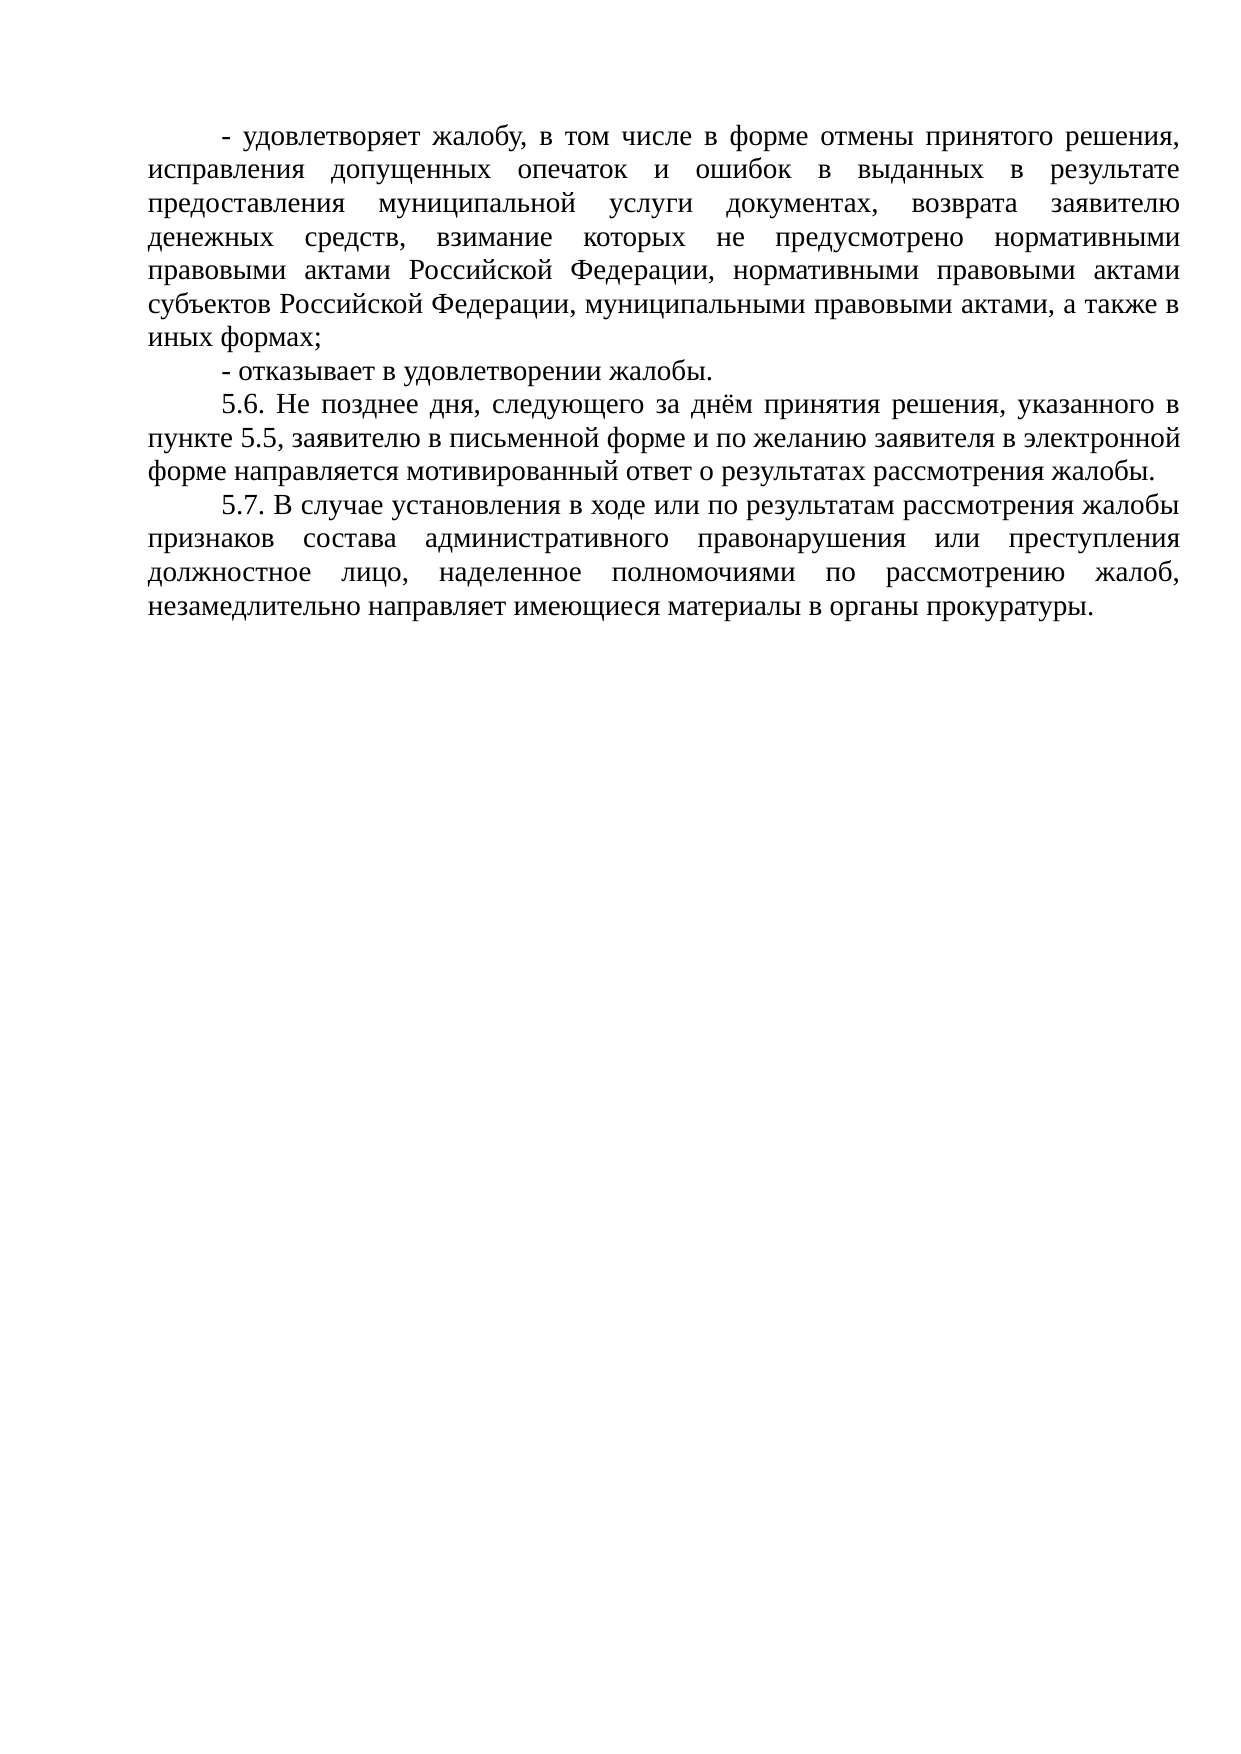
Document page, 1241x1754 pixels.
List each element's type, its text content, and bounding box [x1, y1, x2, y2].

text 5.7. В случае установления в ходе или по результатам рассмотрения жалобы признаков состава административного правонарушения или преступления должностное лицо, наделенное полномочиями по рассмотрению жалоб, незамедлительно направляет имеющиеся материалы в органы прокуратуры. [148, 487, 1181, 621]
text - отказывает в удовлетворении жалобы. [148, 353, 1181, 386]
text 5.6. Не позднее дня, следующего за днём принятия решения, указанного в пункте 5.5, заявителю в письменной форме и по желанию заявителя в электронной форме направляется мотивированный ответ о результатах рассмотрения жалобы. [148, 386, 1181, 487]
text - удовлетворяет жалобу, в том числе в форме отмены принятого решения, исправления допущенных опечаток и ошибок в выданных в результате предоставления муниципальной услуги документах, возврата заявителю денежных средств, взимание которых не предусмотрено нормативными правовыми актами Российской Федерации, нормативными правовыми актами субъектов Российской Федерации, муниципальными правовыми актами, а также в иных формах; [148, 118, 1181, 353]
